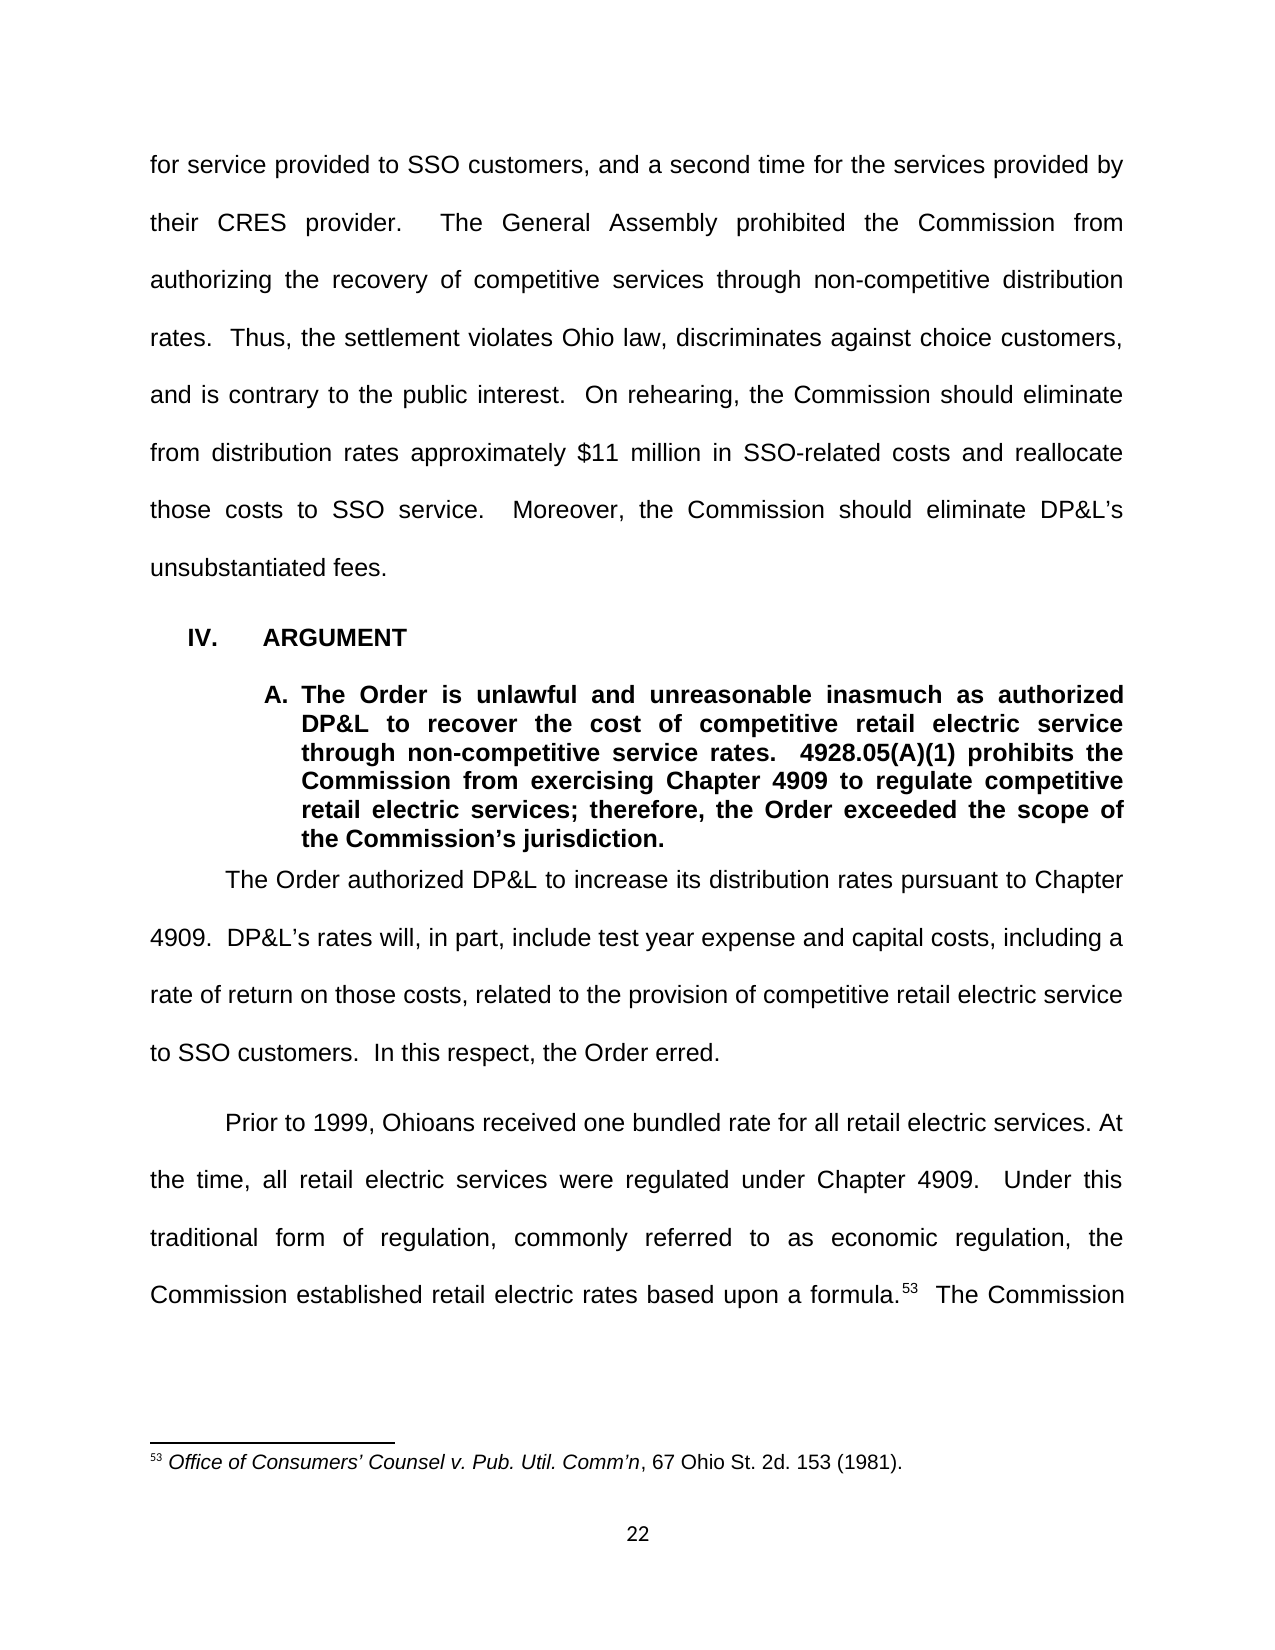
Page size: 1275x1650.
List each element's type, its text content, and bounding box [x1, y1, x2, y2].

text The Order authorized DP&L to increase its distribution rates pursuant to Chapter 4909. DP&L’s rates will, in part, include test year expense and capital costs, including a rate of return on those costs, related to the provision of competitive retail electric service to SSO customers. In this respect, the Order erred. [150, 865, 1125, 1066]
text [150, 1107, 1125, 1309]
list ARGUMENT [187, 622, 1125, 651]
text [150, 150, 1125, 581]
list The Order is unlawful and unreasonable inasmuch as authorized DP&L to recover the cost of competitive retail electric service through non-competitive service rates. 4928.05(A)(1) prohibits the Commission from exercising Chapter 4909 to regulate competitive retail electric services; therefore, the Order exceeded the scope of the Commission’s jurisdiction. [263, 680, 1125, 852]
